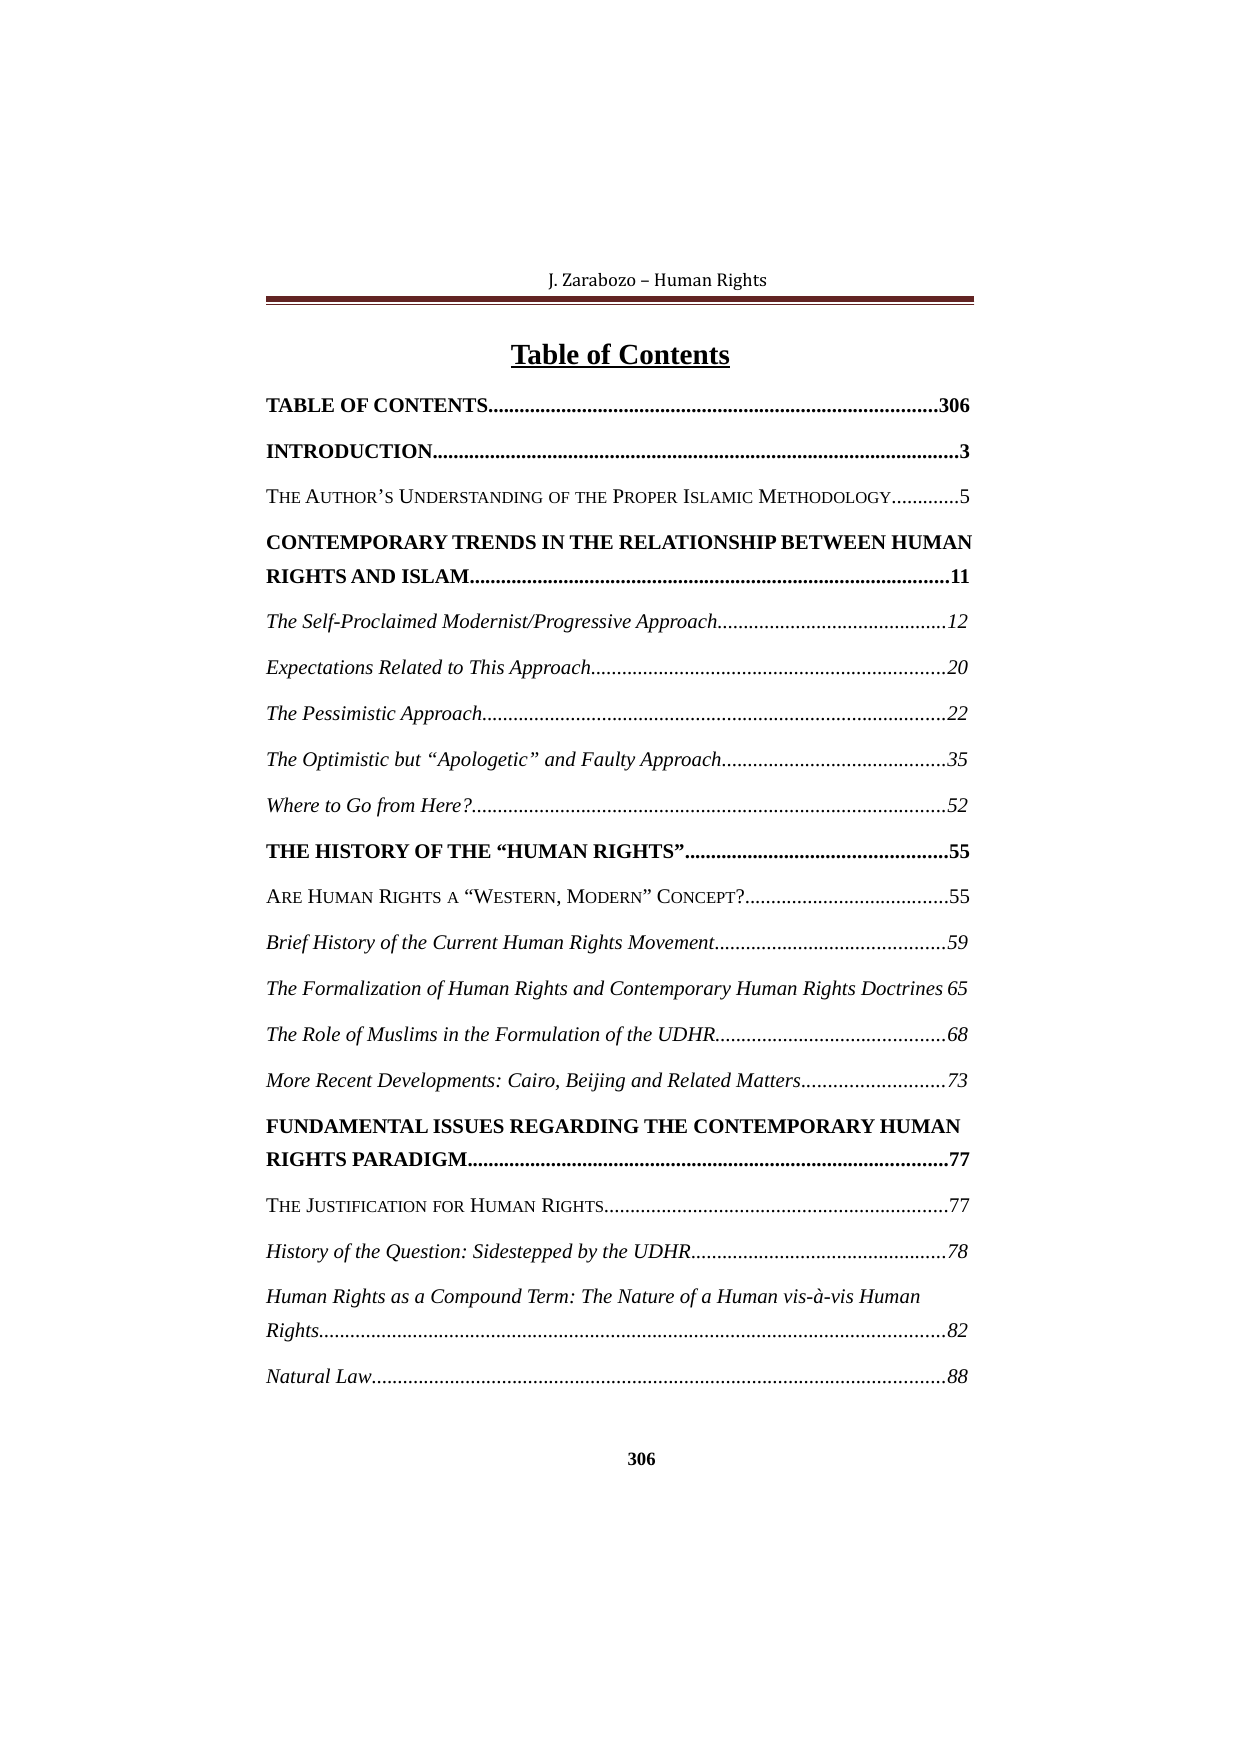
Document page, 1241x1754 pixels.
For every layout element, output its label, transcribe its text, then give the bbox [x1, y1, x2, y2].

text More Recent Developments: Cairo, Beijing and Related Matters 73 [266, 1058, 974, 1092]
text The Formalization of Human Rights and Contemporary Human Rights Doctrines 65 [266, 967, 974, 1000]
text Human Rights as a Compound Term: The Nature of a Human vis-à-vis Human Rights 82 [266, 1275, 974, 1342]
text The Role of Muslims in the Formulation of the UDHR 68 [266, 1013, 974, 1046]
text The Pessimistic Approach 22 [266, 692, 974, 725]
text The History of the “Human Rights” 55 [266, 829, 974, 863]
text Expectations Related to This Approach 20 [266, 646, 974, 679]
text Where to Go from Here? 52 [266, 783, 974, 817]
text The Author’s Understanding of the Proper Islamic Methodology 5 [266, 475, 974, 508]
title Table of Contents [266, 337, 974, 371]
text Brief History of the Current Human Rights Movement 59 [266, 921, 974, 954]
text Natural Law 88 [266, 1354, 974, 1388]
text The Justification for Human Rights 77 [266, 1183, 974, 1217]
text Table of Contents 306 [266, 383, 974, 417]
text Are Human Rights a “Western, Modern” Concept? 55 [266, 875, 974, 908]
text Introduction 3 [266, 429, 974, 463]
text The Optimistic but “Apologetic” and Faulty Approach 35 [266, 738, 974, 771]
text History of the Question: Sidestepped by the UDHR 78 [266, 1229, 974, 1263]
text Contemporary Trends in the Relationship between Human Rights and Islam 11 [266, 521, 974, 588]
text Fundamental Issues Regarding the Contemporary Human Rights Paradigm 77 [266, 1104, 974, 1171]
text The Self-Proclaimed Modernist/Progressive Approach 12 [266, 600, 974, 633]
